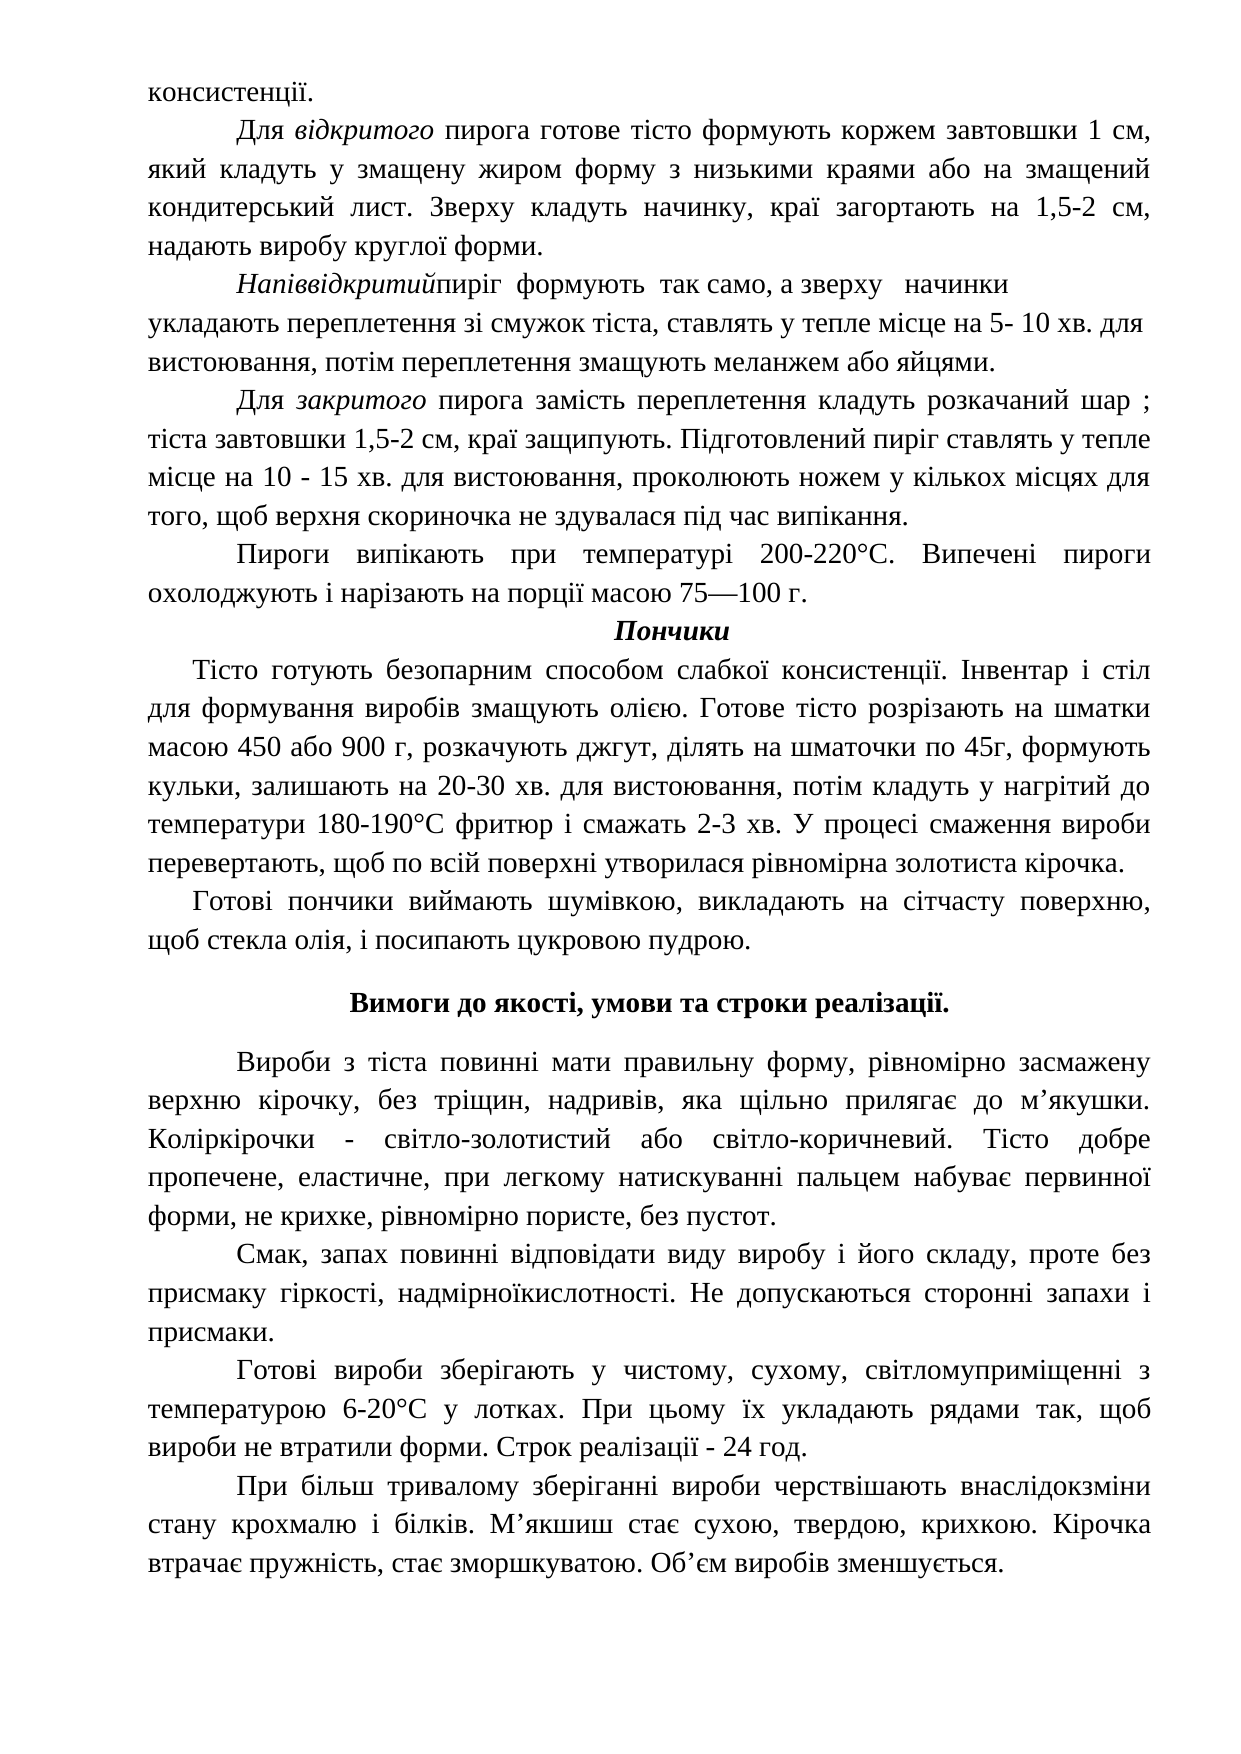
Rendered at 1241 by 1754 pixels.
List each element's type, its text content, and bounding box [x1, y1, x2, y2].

text Напіввідкритийпиріг формують так само, а зверху начинки укладають переплетення зі смужок тіста, ставлять у тепле місце на 5- 10 хв. для вистоювання, потім переплетення змащують меланжем або яйцями. [148, 267, 1152, 377]
text Готовi вироби зберiгають у чистому, сухому, свiтломупримiщеннi з температурою 6-20°С у лотках. При цьому їх укладають рядами так, щоб вироби не втратили форми. Строк реалiзацiї - 24 год. [148, 1352, 1152, 1463]
text Для закритого пирога замість переплетення кладуть розкачаний шар ; тіста завтовшки 1,5-, краї защипують. Підготовлений пиріг ставлять у тепле місце на 10 - 15 хв. для вистоювання, проколюють ножем у кількох місцях для того, щоб верхня скориночка не здувалася під час випікання. [148, 382, 1152, 531]
text Вироби з тiста повиннi мати правильну форму, рiвномiрно засмажену верхню кiрочку, без трiщин, надривiв, яка щiльно прилягає до м’якушки. Колiркiрочки - свiтло-золотистий або свiтло-коричневий. Тiсто добре пропечене, еластичне, при легкому натискуваннi пальцем набуває первинної форми, не крихке, рiвномiрно пористе, без пустот. [148, 1044, 1152, 1232]
text При бiльш тривалому зберiганнi вироби черствішають внаслiдокзмiни стану крохмалю i бiлкiв. М’якшиш стає сухою, твердою, крихкою. Кiрочка втрачає пружнiсть, стає зморшкуватою. Об’єм виробiв зменшується. [148, 1468, 1152, 1578]
text Для відкритого пирога готове тісто формують коржем завтовшки , який кладуть у змащену жиром форму з низькими краями або на змащений кондитерський лист. Зверху кладуть начинку, краї загортають на 1,5-, надають виробу круглої форми. [148, 112, 1152, 262]
text Пончики [148, 613, 1152, 647]
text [148, 74, 1152, 107]
text Пироги випікають при температурі 200-220°С. Випечені пироги охолоджують і нарізають на порції масою 75—100 г. [148, 536, 1152, 608]
text Готові пончики виймають шумівкою, викладають на сітчасту поверхню, щоб стекла олія, і посипають цукровою пудрою. [148, 883, 1152, 955]
text Тісто готують безопарним способом слабкої консистенції. Інвентар і стіл для формування виробів змащують олією. Готове тісто розрізають на шматки масою 450 або , розкачують джгут, ділять на шматочки по 45г, формують кульки, залишають на 20-30 хв. для вистоювання, потім кладуть у нагрітий до температури 180-190°С фритюр і смажать 2-3 хв. У процесі смаження вироби перевертають, щоб по всій поверхні утворилася рівномірна золотиста кірочка. [148, 652, 1152, 878]
text Вимоги до якості, умови та строки реалізації. [148, 985, 1152, 1019]
text Смак, запах повиннi вiдповiдати виду виробу i його складу, проте без присмаку гiркостi, надмiрноїкислотностi. Не допускаються стороннi запахи i присмаки. [148, 1237, 1152, 1347]
